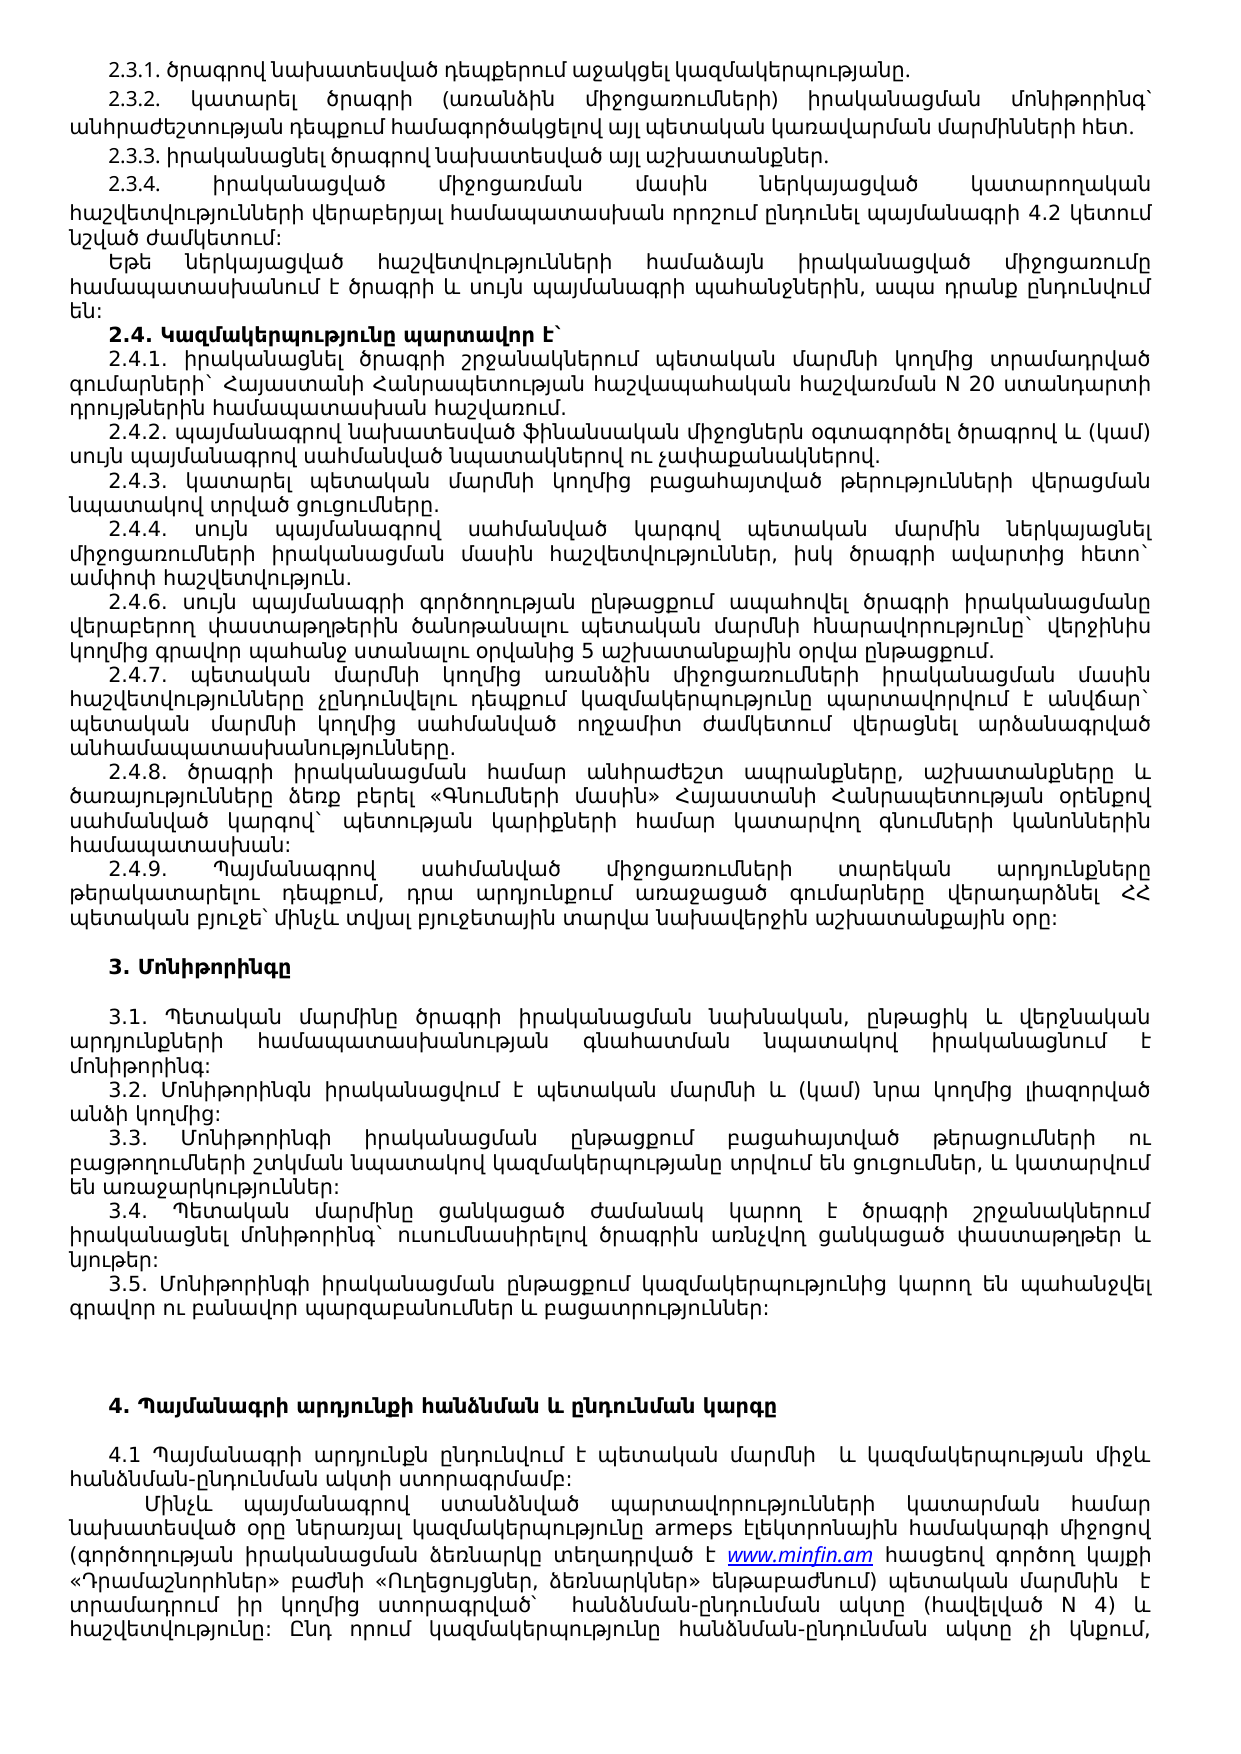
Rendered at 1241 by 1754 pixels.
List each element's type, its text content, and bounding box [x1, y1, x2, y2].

text 2.4.2. պայմանագրով նախատեսված ֆինանսական միջոցներն օգտագործել ծրագրով և (կամ) սույն պայմանագրով սահմանված նպատակներով ու չափաքանակներով. [69, 420, 1152, 469]
text 2.4.7. պետական մարմնի կողմից առանձին միջոցառումների իրականացման մասին հաշվետվությունները չընդունվելու դեպքում կազմակերպությունը պարտավորվում է անվճար` պետական մարմնի կողմից սահմանված ողջամիտ ժամկետում վերացնել արձանագրված անհամապատասխանությունները. [69, 663, 1152, 760]
text 2.4. Կազմակերպությունը պարտավոր է` [69, 323, 1152, 347]
text 4.1 Պայմանագրի արդյունքն ընդունվում է պետական մարմնի և կազմակերպության միջև հանձնման-ընդունման ակտի ստորագրմամբ: [69, 1443, 1152, 1492]
text 3. Մոնիթորինգը [69, 955, 1152, 980]
text 3.5. Մոնիթորինգի իրականացման ընթացքում կազմակերպությունից կարող են պահանջվել գրավոր ու բանավոր պարզաբանումներ և բացատրություններ: [69, 1272, 1152, 1321]
text 2.3.1. ծրագրով նախատեսված դեպքերում աջակցել կազմակերպությանը. [69, 56, 1152, 84]
text 2.4.6. սույն պայմանագրի գործողության ընթացքում ապահովել ծրագրի իրականացմանը վերաբերող փաստաթղթերին ծանոթանալու պետական մարմնի հնարավորությունը` վերջինիս կողմից գրավոր պահանջ ստանալու օրվանից 5 աշխատանքային օրվա ընթացքում. [69, 590, 1152, 663]
text 3.3. Մոնիթորինգի իրականացման ընթացքում բացահայտված թերացումների ու բացթողումների շտկման նպատակով կազմակերպությանը տրվում են ցուցումներ, և կատարվում են առաջարկություններ: [69, 1126, 1152, 1199]
text 2.4.1. իրականացնել ծրագրի շրջանակներում պետական մարմնի կողմից տրամադրված գումարների` Հայաստանի Հանրապետության հաշվապահական հաշվառման N 20 ստանդարտի դրույթներին համապատասխան հաշվառում. [69, 347, 1152, 420]
text 2.4.3. կատարել պետական մարմնի կողմից բացահայտված թերությունների վերացման նպատակով տրված ցուցումները. [69, 469, 1152, 517]
text 3.4. Պետական մարմինը ցանկացած ժամանակ կարող է ծրագրի շրջանակներում իրականացնել մոնիթորինգ` ուսումնասիրելով ծրագրին առնչվող ցանկացած փաստաթղթեր և նյութեր: [69, 1199, 1152, 1272]
text 2.3.2. կատարել ծրագրի (առանձին միջոցառումների) իրականացման մոնիթորինգ` անհրաժեշտության դեպքում համագործակցելով այլ պետական կառավարման մարմինների հետ. [69, 84, 1152, 141]
text 2.4.9. Պայմանագրով սահմանված միջոցառումների տարեկան արդյունքները թերակատարելու դեպքում, դրա արդյունքում առաջացած գումարները վերադարձնել ՀՀ պետական բյուջե՝ մինչև տվյալ բյուջետային տարվա նախավերջին աշխատանքային օրը: [69, 857, 1152, 930]
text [69, 1492, 1152, 1641]
text 3.2. Մոնիթորինգն իրականացվում է պետական մարմնի և (կամ) նրա կողմից լիազորված անձի կողմից: [69, 1078, 1152, 1126]
text 4. Պայմանագրի արդյունքի հանձնման և ընդունման կարգը [69, 1394, 1152, 1419]
text 2.3.3. իրականացնել ծրագրով նախատեսված այլ աշխատանքներ. [69, 141, 1152, 169]
text 2.4.8. ծրագրի իրականացման համար անհրաժեշտ ապրանքները, աշխատանքները և ծառայությունները ձեռք բերել «Գնումների մասին» Հայաստանի Հանրապետության օրենքով սահմանված կարգով` պետության կարիքների համար կատարվող գնումների կանոններին համապատասխան: [69, 760, 1152, 857]
text Եթե ներկայացված հաշվետվությունների համաձայն իրականացված միջոցառումը համապատասխանում է ծրագրի և սույն պայմանագրի պահանջներին, ապա դրանք ընդունվում են: [69, 250, 1152, 323]
text 3.1. Պետական մարմինը ծրագրի իրականացման նախնական, ընթացիկ և վերջնական արդյունքների համապատասխանության գնահատման նպատակով իրականացնում է մոնիթորինգ: [69, 1005, 1152, 1078]
text 2.4.4. սույն պայմանագրով սահմանված կարգով պետական մարմին ներկայացնել միջոցառումների իրականացման մասին հաշվետվություններ, իսկ ծրագրի ավարտից հետո` ամփոփ հաշվետվություն. [69, 517, 1152, 590]
text 2.3.4. իրականացված միջոցառման մասին ներկայացված կատարողական հաշվետվությունների վերաբերյալ համապատասխան որոշում ընդունել պայմանագրի 4.2 կետում նշված ժամկետում: [69, 169, 1152, 250]
